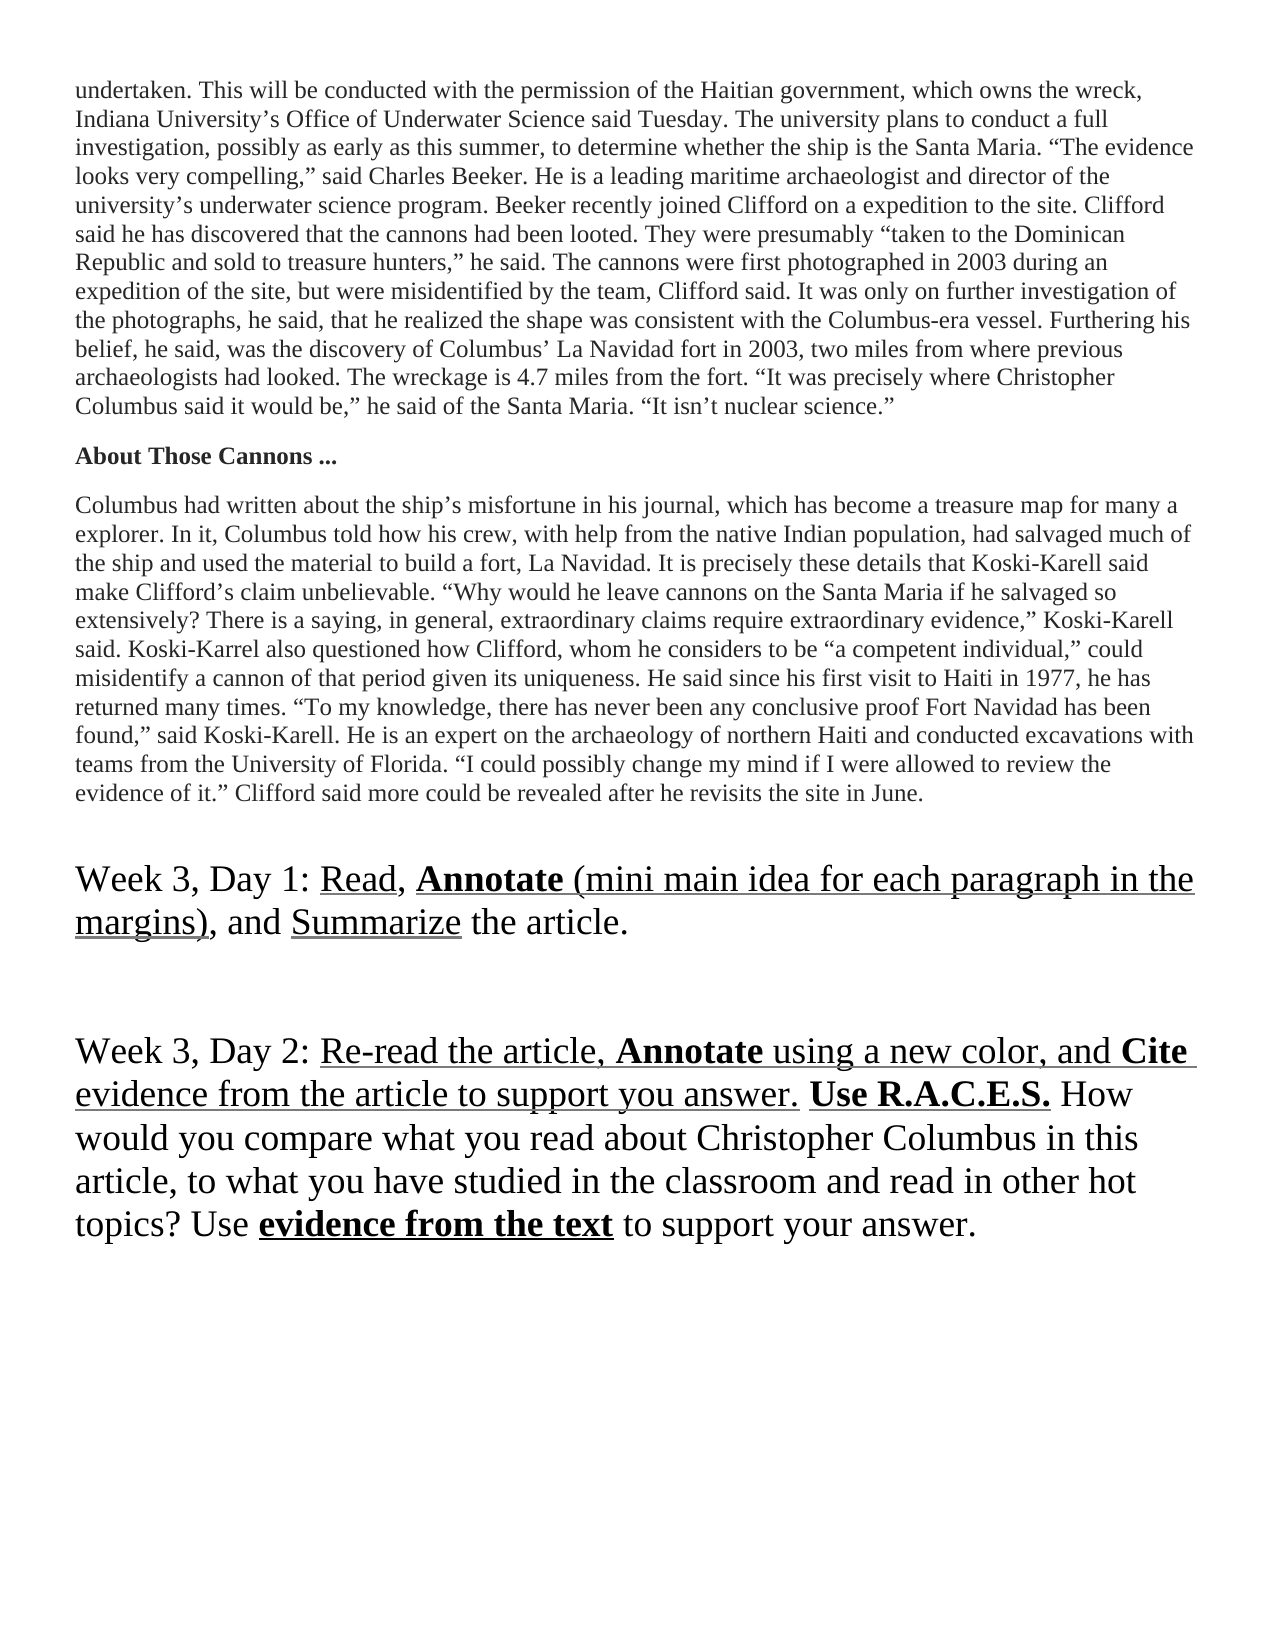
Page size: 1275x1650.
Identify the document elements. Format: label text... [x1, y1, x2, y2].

text About Those Cannons ... [75, 441, 1200, 469]
text Week 3, Day 2: Re-read the article, Annotate using a new color, and Cite evidence from the article to support you answer. Use R.A.C.E.S. How would you compare what you read about Christopher Columbus in this article, to what you have studied in the classroom and read in other hot topics? Use evidence from the text to support your answer. [75, 1029, 1200, 1244]
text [75, 75, 1200, 420]
text Week 3, Day 1: Read, Annotate (mini main idea for each paragraph in the margins), and Summarize the article. [75, 856, 1200, 942]
text Columbus had written about the ship’s misfortune in his journal, which has become a treasure map for many a explorer. In it, Columbus told how his crew, with help from the native Indian population, had salvaged much of the ship and used the material to build a fort, La Navidad. It is precisely these details that Koski-Karell said make Clifford’s claim unbelievable. “Why would he leave cannons on the Santa Maria if he salvaged so extensively? There is a saying, in general, extraordinary claims require extraordinary evidence,” Koski-Karell said. Koski-Karrel also questioned how Clifford, whom he considers to be “a competent individual,” could misidentify a cannon of that period given its uniqueness. He said since his first visit to Haiti in 1977, he has returned many times. “To my knowledge, there has never been any conclusive proof Fort Navidad has been found,” said Koski-Karell. He is an expert on the archaeology of northern Haiti and conducted excavations with teams from the University of Florida. “I could possibly change my mind if I were allowed to review the evidence of it.” Clifford said more could be revealed after he revisits the site in June. [75, 490, 1200, 807]
